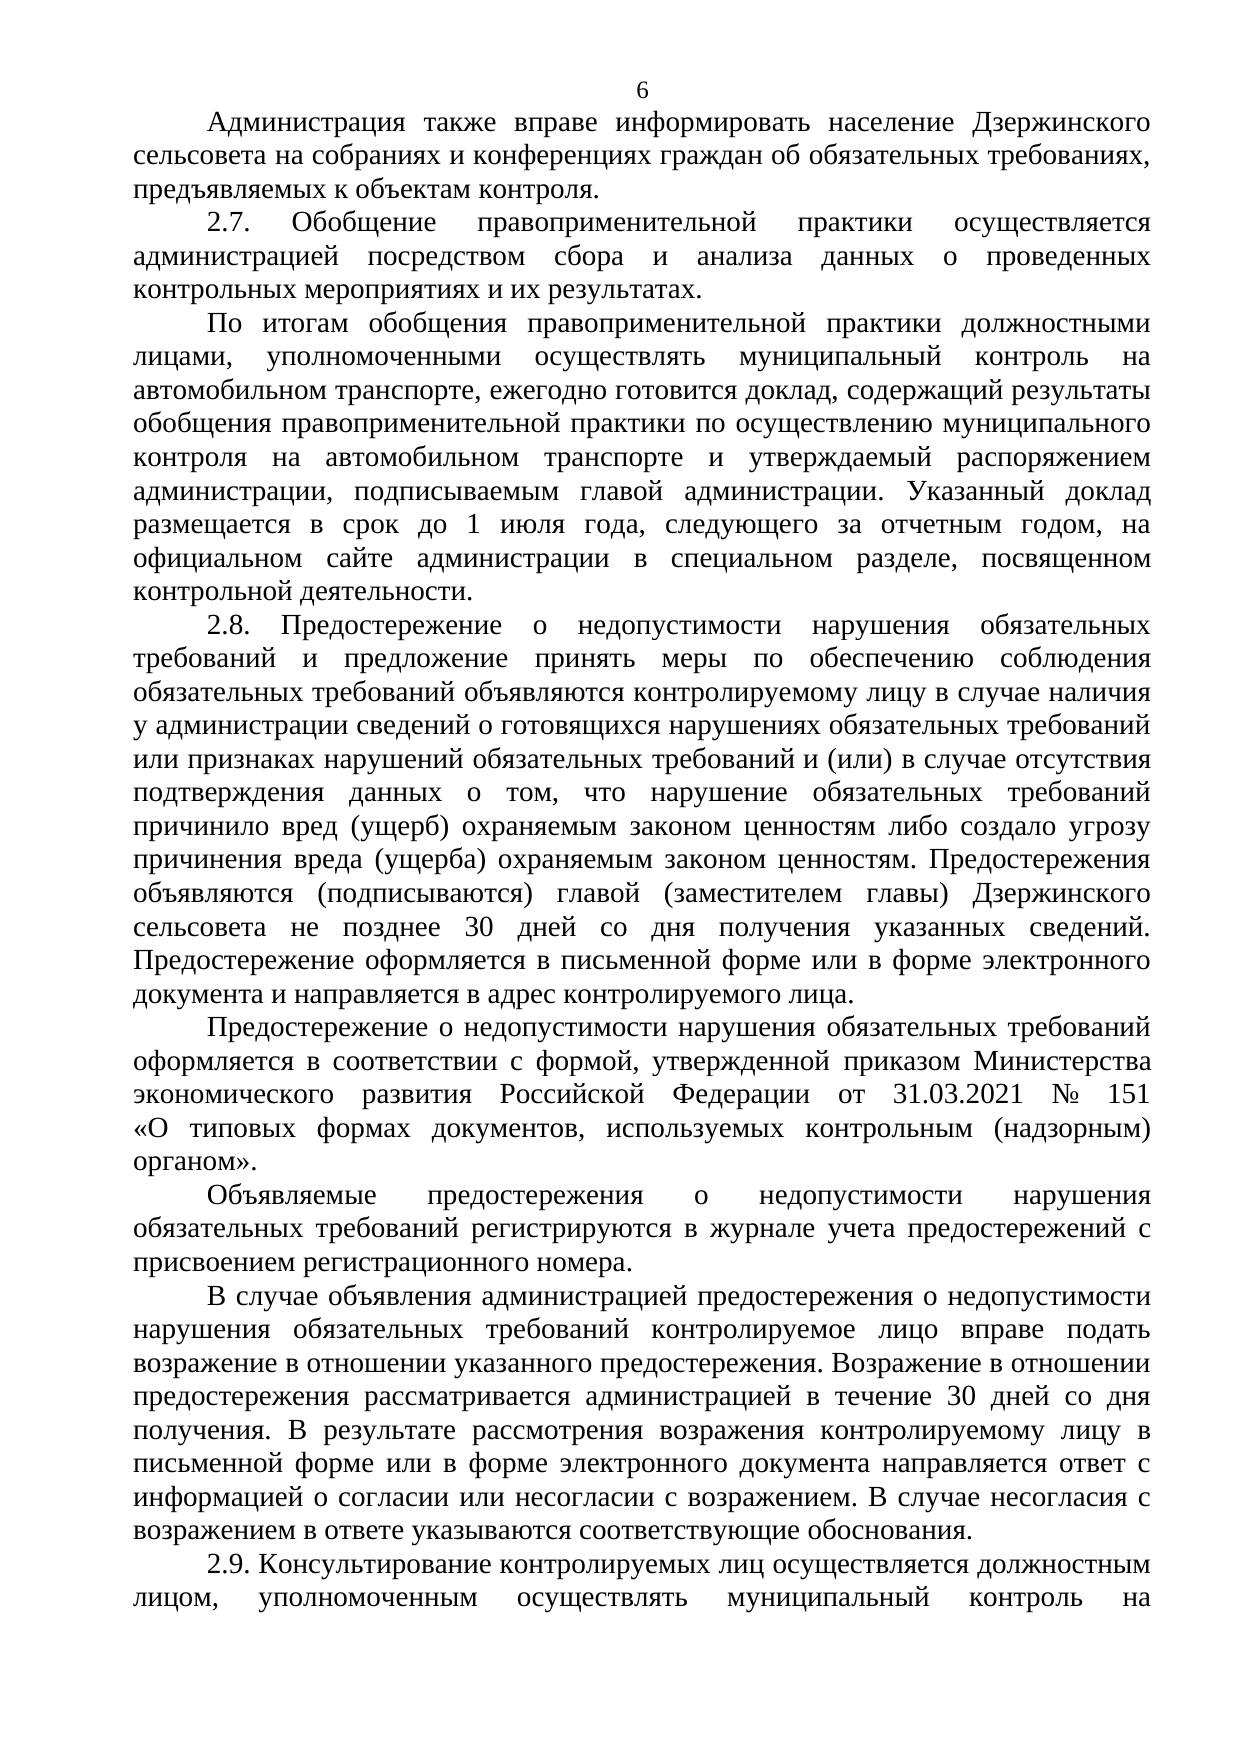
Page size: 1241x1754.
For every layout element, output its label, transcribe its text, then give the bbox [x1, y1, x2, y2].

text Администрация также вправе информировать население Дзержинского сельсовета на собраниях и конференциях граждан об обязательных требованиях, предъявляемых к объектам контроля. [133, 104, 1152, 204]
text По итогам обобщения правоприменительной практики должностными лицами, уполномоченными осуществлять муниципальный контроль на автомобильном транспорте, ежегодно готовится доклад, содержащий результаты обобщения правоприменительной практики по осуществлению муниципального контроля на автомобильном транспорте и утверждаемый распоряжением администрации, подписываемым главой администрации. Указанный доклад размещается в срок до 1 июля года, следующего за отчетным годом, на официальном сайте администрации в специальном разделе, посвященном контрольной деятельности. [133, 305, 1152, 607]
text 2.7. Обобщение правоприменительной практики осуществляется администрацией посредством сбора и анализа данных о проведенных контрольных мероприятиях и их результатах. [133, 204, 1152, 305]
text Объявляемые предостережения о недопустимости нарушения обязательных требований регистрируются в журнале учета предостережений с присвоением регистрационного номера. [133, 1177, 1152, 1278]
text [133, 1546, 1152, 1613]
text В случае объявления администрацией предостережения о недопустимости нарушения обязательных требований контролируемое лицо вправе подать возражение в отношении указанного предостережения. Возражение в отношении предостережения рассматривается администрацией в течение 30 дней со дня получения. В результате рассмотрения возражения контролируемому лицу в письменной форме или в форме электронного документа направляется ответ с информацией о согласии или несогласии с возражением. В случае несогласия с возражением в ответе указываются соответствующие обоснования. [133, 1278, 1152, 1546]
text Предостережение о недопустимости нарушения обязательных требований оформляется в соответствии с формой, утвержденной приказом Министерства экономического развития Российской Федерации от 31.03.2021 № 151 «О типовых формах документов, используемых контрольным (надзорным) органом». [133, 1143, 1152, 1177]
text 2.8. Предостережение о недопустимости нарушения обязательных требований и предложение принять меры по обеспечению соблюдения обязательных требований объявляются контролируемому лицу в случае наличия у администрации сведений о готовящихся нарушениях обязательных требований или признаках нарушений обязательных требований и (или) в случае отсутствия подтверждения данных о том, что нарушение обязательных требований причинило вред (ущерб) охраняемым законом ценностям либо создало угрозу причинения вреда (ущерба) охраняемым законом ценностям. Предостережения объявляются (подписываются) главой (заместителем главы) Дзержинского сельсовета не позднее 30 дней со дня получения указанных сведений. Предостережение оформляется в письменной форме или в форме электронного документа и направляется в адрес контролируемого лица. [133, 607, 1152, 1009]
text Предостережение о недопустимости нарушения обязательных требований оформляется в соответствии с формой, утвержденной приказом Министерства экономического развития Российской Федерации от 31.03.2021 № 151 «О типовых формах документов, используемых контрольным (надзорным) органом». [133, 1009, 1152, 1076]
